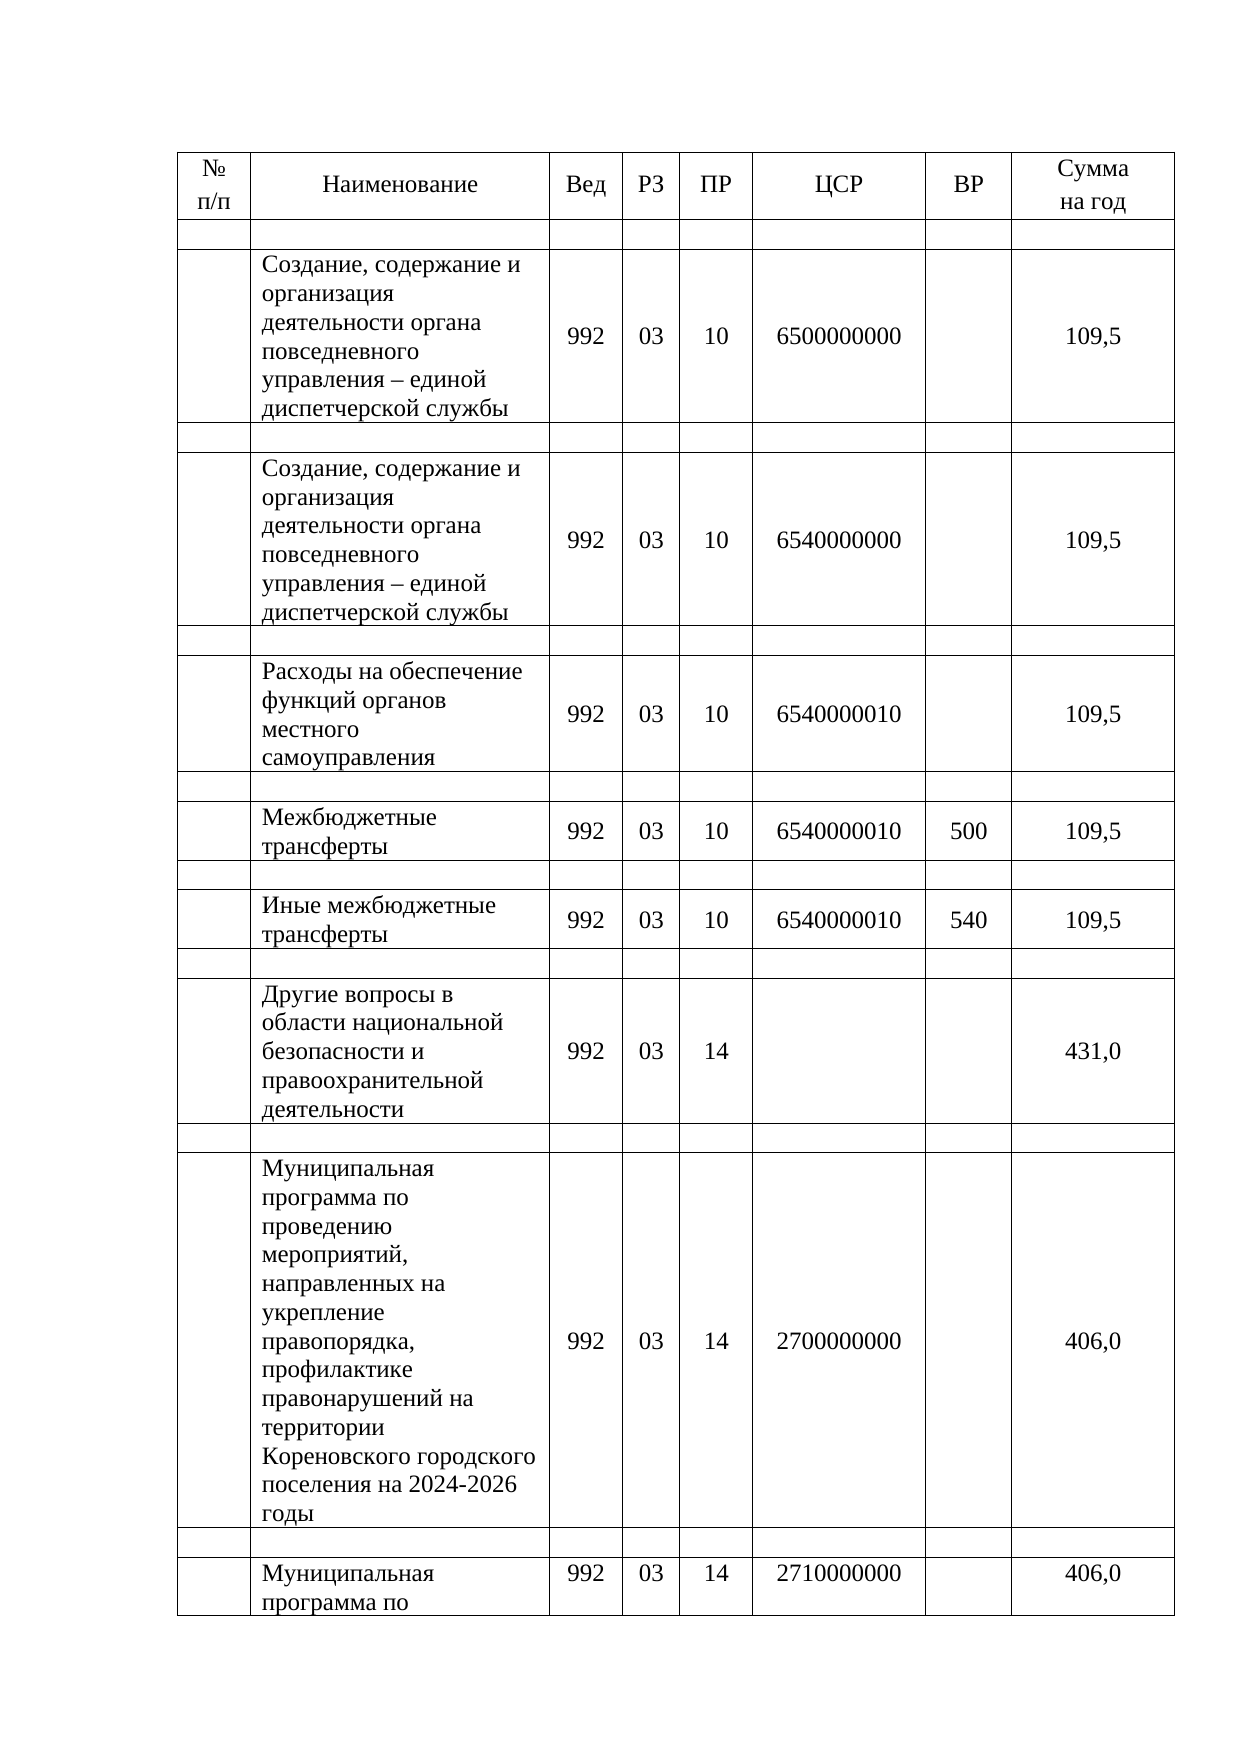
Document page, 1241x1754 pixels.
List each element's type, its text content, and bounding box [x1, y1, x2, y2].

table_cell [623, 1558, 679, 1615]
table_header Наименование [251, 153, 549, 219]
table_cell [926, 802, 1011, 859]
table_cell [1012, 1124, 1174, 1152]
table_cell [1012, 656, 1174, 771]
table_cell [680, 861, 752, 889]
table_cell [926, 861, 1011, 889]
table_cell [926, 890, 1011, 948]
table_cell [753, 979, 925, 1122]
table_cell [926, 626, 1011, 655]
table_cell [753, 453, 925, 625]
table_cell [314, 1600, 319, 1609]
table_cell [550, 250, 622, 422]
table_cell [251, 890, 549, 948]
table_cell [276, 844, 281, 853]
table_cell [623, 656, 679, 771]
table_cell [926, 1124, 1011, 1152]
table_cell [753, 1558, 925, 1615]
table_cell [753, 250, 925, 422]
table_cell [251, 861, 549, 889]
table_header № п/п [178, 153, 250, 219]
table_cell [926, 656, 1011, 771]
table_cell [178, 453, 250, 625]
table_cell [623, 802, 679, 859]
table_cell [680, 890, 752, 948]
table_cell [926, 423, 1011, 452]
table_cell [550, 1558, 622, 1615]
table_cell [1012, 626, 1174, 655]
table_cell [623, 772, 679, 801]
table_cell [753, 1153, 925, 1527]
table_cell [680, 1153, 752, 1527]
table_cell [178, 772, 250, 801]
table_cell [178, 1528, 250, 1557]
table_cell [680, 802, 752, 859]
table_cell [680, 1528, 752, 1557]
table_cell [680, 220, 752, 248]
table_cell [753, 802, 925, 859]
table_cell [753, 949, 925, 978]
table_header Сумма на год [1012, 153, 1174, 219]
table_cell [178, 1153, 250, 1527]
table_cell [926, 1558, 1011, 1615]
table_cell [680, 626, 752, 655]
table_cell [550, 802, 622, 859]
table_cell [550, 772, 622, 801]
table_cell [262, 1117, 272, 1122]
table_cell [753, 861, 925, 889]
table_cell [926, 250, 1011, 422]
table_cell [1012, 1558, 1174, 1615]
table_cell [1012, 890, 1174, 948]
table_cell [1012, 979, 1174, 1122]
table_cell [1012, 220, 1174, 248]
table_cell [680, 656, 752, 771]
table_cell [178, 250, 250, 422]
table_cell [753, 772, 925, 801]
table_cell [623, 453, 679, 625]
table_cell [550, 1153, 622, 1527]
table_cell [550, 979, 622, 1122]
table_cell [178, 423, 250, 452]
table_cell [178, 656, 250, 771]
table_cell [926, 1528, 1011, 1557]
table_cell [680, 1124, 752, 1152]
table_header РЗ [623, 153, 679, 219]
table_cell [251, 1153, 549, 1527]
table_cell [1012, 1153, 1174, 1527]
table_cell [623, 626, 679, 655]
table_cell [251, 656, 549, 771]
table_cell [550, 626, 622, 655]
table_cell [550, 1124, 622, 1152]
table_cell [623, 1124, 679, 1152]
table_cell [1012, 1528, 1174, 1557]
table_header Вед [550, 153, 622, 219]
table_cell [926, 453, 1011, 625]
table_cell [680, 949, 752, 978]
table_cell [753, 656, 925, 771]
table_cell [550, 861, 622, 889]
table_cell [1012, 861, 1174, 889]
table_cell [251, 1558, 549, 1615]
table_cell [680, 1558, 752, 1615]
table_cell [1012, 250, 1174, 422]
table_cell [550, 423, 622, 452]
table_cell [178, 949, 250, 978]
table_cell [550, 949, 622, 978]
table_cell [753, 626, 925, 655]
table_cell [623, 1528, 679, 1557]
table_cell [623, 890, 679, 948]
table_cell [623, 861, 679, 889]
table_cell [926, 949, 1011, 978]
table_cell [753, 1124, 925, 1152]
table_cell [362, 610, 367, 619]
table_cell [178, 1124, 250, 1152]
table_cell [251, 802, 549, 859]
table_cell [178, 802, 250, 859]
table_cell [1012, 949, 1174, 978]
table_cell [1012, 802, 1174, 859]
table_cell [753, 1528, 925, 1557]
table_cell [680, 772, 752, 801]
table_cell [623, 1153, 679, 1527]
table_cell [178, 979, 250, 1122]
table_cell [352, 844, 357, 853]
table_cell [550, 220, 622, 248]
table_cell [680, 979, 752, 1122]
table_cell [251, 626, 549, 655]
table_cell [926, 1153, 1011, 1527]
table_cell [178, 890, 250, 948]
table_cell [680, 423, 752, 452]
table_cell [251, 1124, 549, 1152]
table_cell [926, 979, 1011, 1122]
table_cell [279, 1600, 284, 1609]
table_header ПР [680, 153, 752, 219]
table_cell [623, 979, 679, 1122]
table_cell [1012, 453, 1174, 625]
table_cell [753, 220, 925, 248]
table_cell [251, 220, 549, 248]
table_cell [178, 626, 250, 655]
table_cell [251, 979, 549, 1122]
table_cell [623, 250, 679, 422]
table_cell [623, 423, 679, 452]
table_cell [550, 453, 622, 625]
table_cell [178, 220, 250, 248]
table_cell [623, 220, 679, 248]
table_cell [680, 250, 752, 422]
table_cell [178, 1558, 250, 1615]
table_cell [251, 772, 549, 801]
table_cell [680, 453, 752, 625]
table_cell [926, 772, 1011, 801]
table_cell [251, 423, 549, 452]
table_header ЦСР [753, 153, 925, 219]
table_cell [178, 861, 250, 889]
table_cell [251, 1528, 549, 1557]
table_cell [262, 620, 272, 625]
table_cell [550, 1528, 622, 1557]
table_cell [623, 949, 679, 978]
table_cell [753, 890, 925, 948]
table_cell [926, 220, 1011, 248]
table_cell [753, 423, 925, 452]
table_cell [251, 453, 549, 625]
table_header ВР [926, 153, 1011, 219]
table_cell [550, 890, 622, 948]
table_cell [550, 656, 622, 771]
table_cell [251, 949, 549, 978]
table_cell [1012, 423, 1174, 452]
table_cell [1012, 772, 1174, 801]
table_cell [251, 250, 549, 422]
